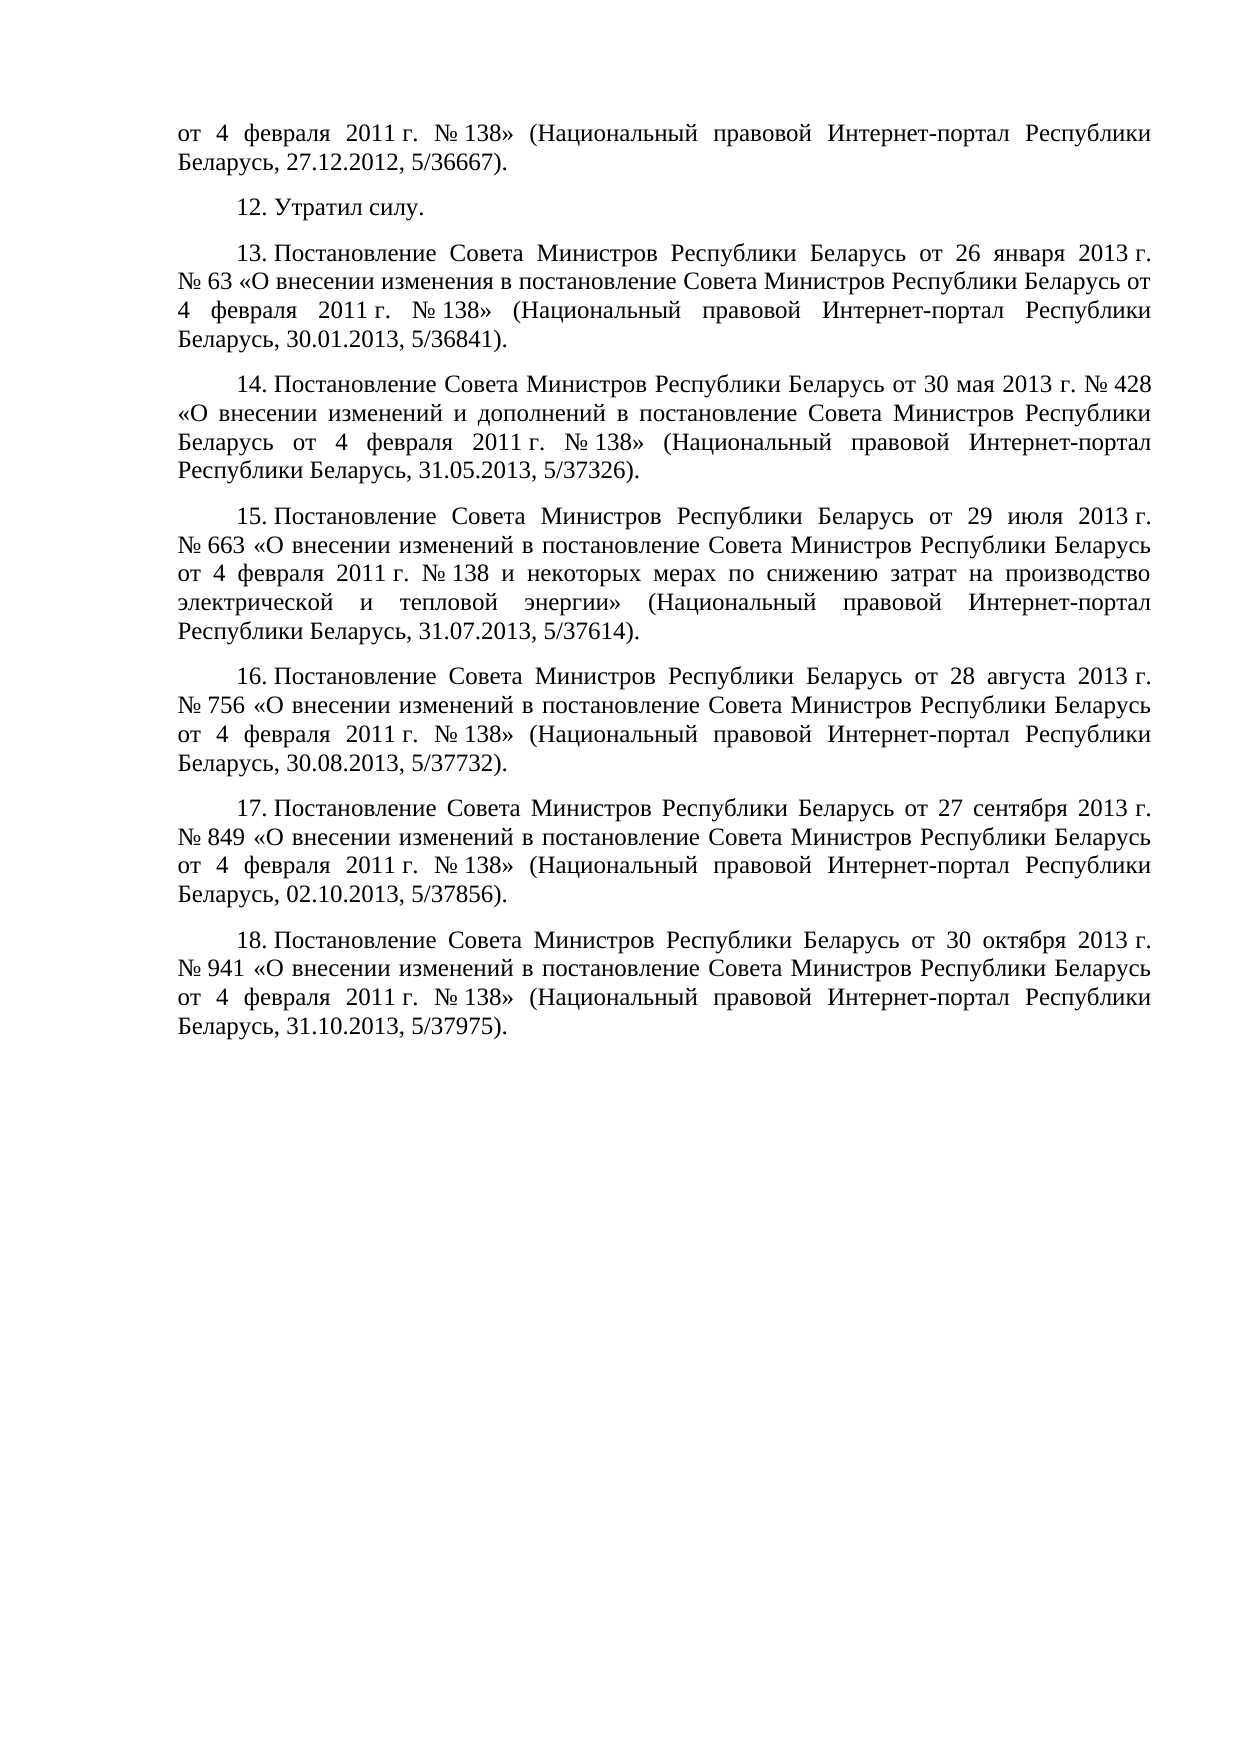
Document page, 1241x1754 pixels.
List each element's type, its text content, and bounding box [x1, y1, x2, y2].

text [177, 118, 1152, 176]
text 16. Постановление Совета Министров Республики Беларусь от 28 августа 2013 г. № 756 «О внесении изменений в постановление Совета Министров Республики Беларусь от 4 февраля 2011 г. № 138» (Национальный правовой Интернет-портал Республики Беларусь, 30.08.2013, 5/37732). [177, 661, 1152, 776]
text 14. Постановление Совета Министров Республики Беларусь от 30 мая 2013 г. № 428 «О внесении изменений и дополнений в постановление Совета Министров Республики Беларусь от 4 февраля 2011 г. № 138» (Национальный правовой Интернет-портал Республики Беларусь, 31.05.2013, 5/37326). [177, 369, 1152, 484]
text 18. Постановление Совета Министров Республики Беларусь от 30 октября 2013 г. № 941 «О внесении изменений в постановление Совета Министров Республики Беларусь от 4 февраля 2011 г. № 138» (Национальный правовой Интернет-портал Республики Беларусь, 31.10.2013, 5/37975). [177, 925, 1152, 1040]
text 13. Постановление Совета Министров Республики Беларусь от 26 января 2013 г. № 63 «О внесении изменения в постановление Совета Министров Республики Беларусь от 4 февраля 2011 г. № 138» (Национальный правовой Интернет-портал Республики Беларусь, 30.01.2013, 5/36841). [177, 238, 1152, 353]
text 12. Утратил силу. [177, 192, 1152, 221]
text 15. Постановление Совета Министров Республики Беларусь от 29 июля 2013 г. № 663 «О внесении изменений в постановление Совета Министров Республики Беларусь от 4 февраля 2011 г. № 138 и некоторых мерах по снижению затрат на производство электрической и тепловой энергии» (Национальный правовой Интернет-портал Республики Беларусь, 31.07.2013, 5/37614). [177, 501, 1152, 645]
text 17. Постановление Совета Министров Республики Беларусь от 27 сентября 2013 г. № 849 «О внесении изменений в постановление Совета Министров Республики Беларусь от 4 февраля 2011 г. № 138» (Национальный правовой Интернет-портал Республики Беларусь, 02.10.2013, 5/37856). [177, 793, 1152, 908]
